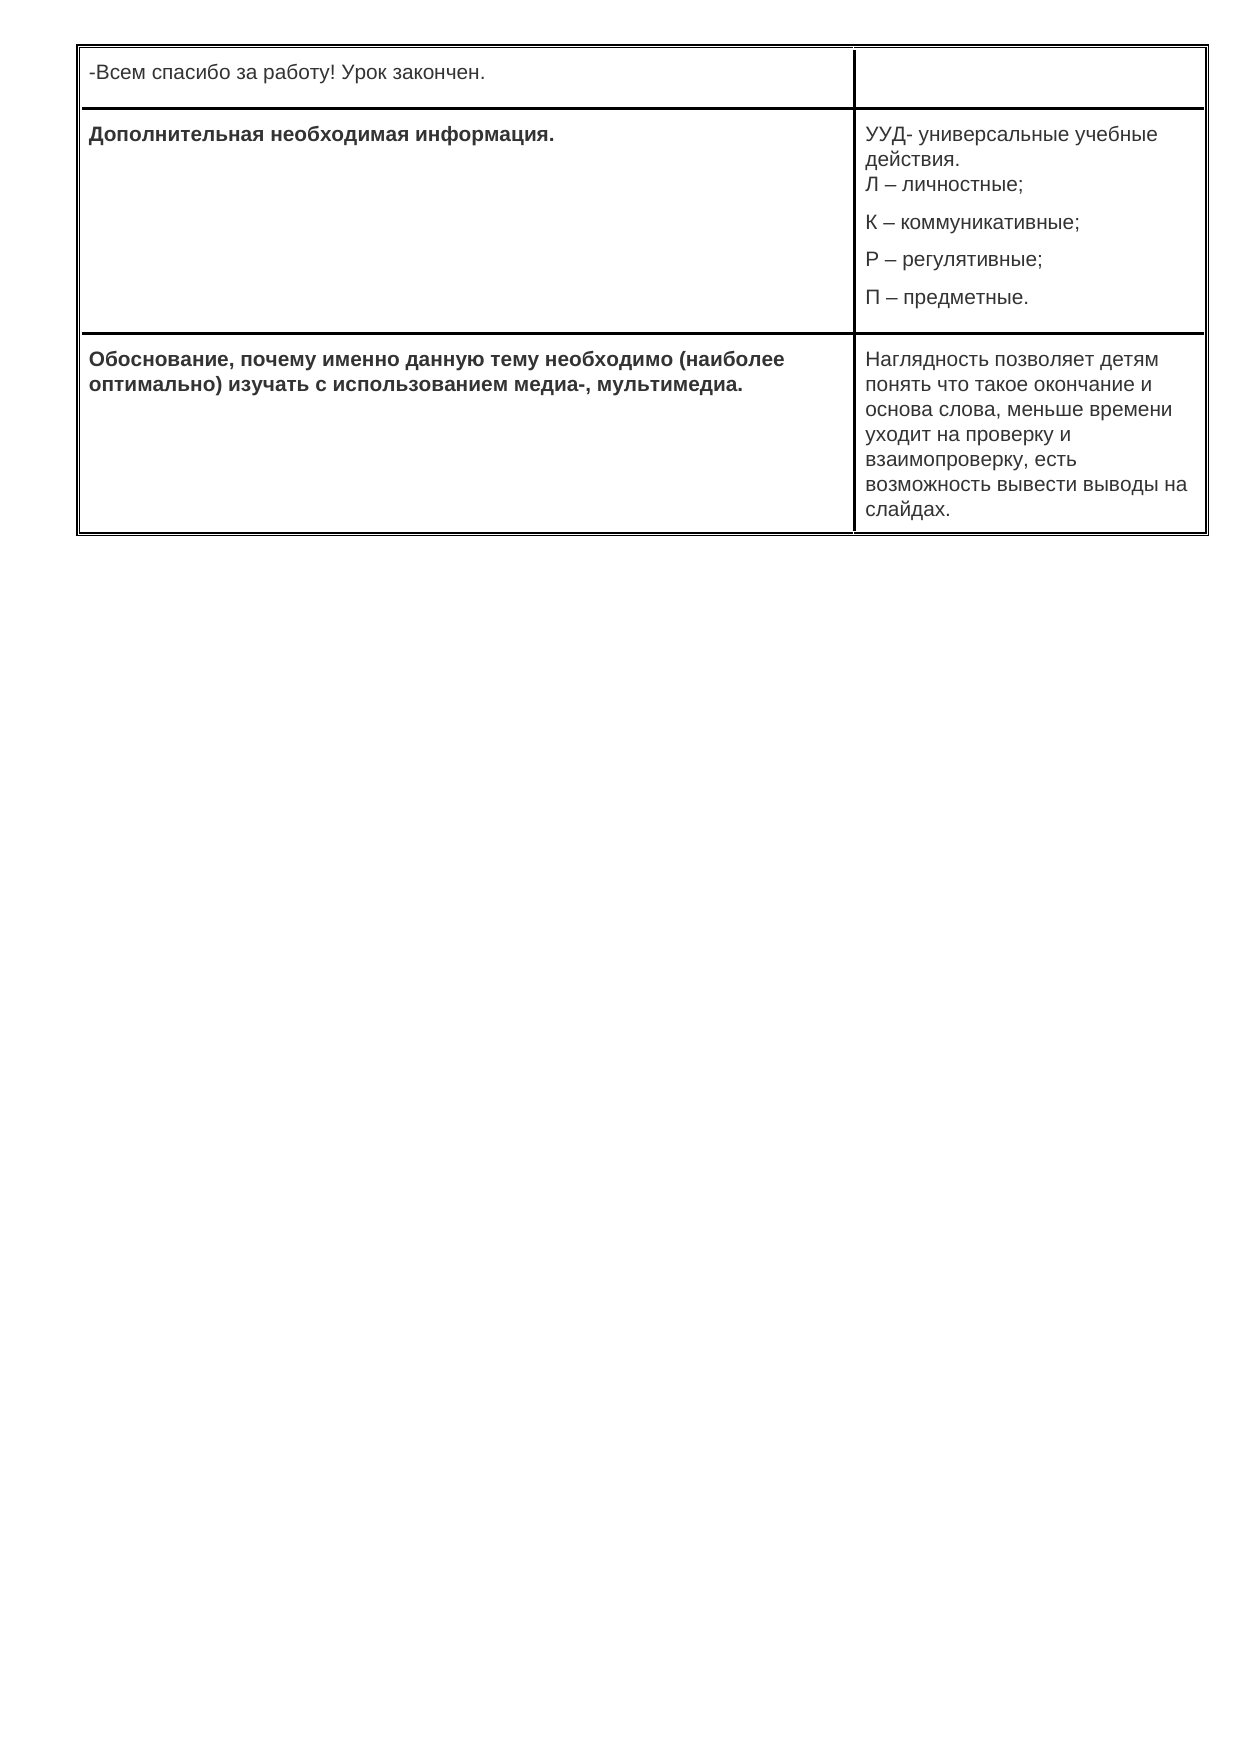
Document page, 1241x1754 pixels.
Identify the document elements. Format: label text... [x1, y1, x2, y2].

table_cell Наглядность позволяет детям понять что такое окончание и основа слова, меньше времени уходит на проверку и взаимопроверку, есть возможность вывести выводы на слайдах. [854, 332, 1205, 532]
table_cell УУД- универсальные учебные действия. Л – личностные; К – коммуникативные; Р – регулятивные; П – предметные. [856, 107, 1205, 332]
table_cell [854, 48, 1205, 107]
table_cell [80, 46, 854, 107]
table_cell Обоснование, почему именно данную тему необходимо (наиболее оптимально) изучать с использованием медиа-, мультимедиа. [80, 332, 854, 532]
table_cell Дополнительная необходимая информация. [80, 107, 853, 332]
